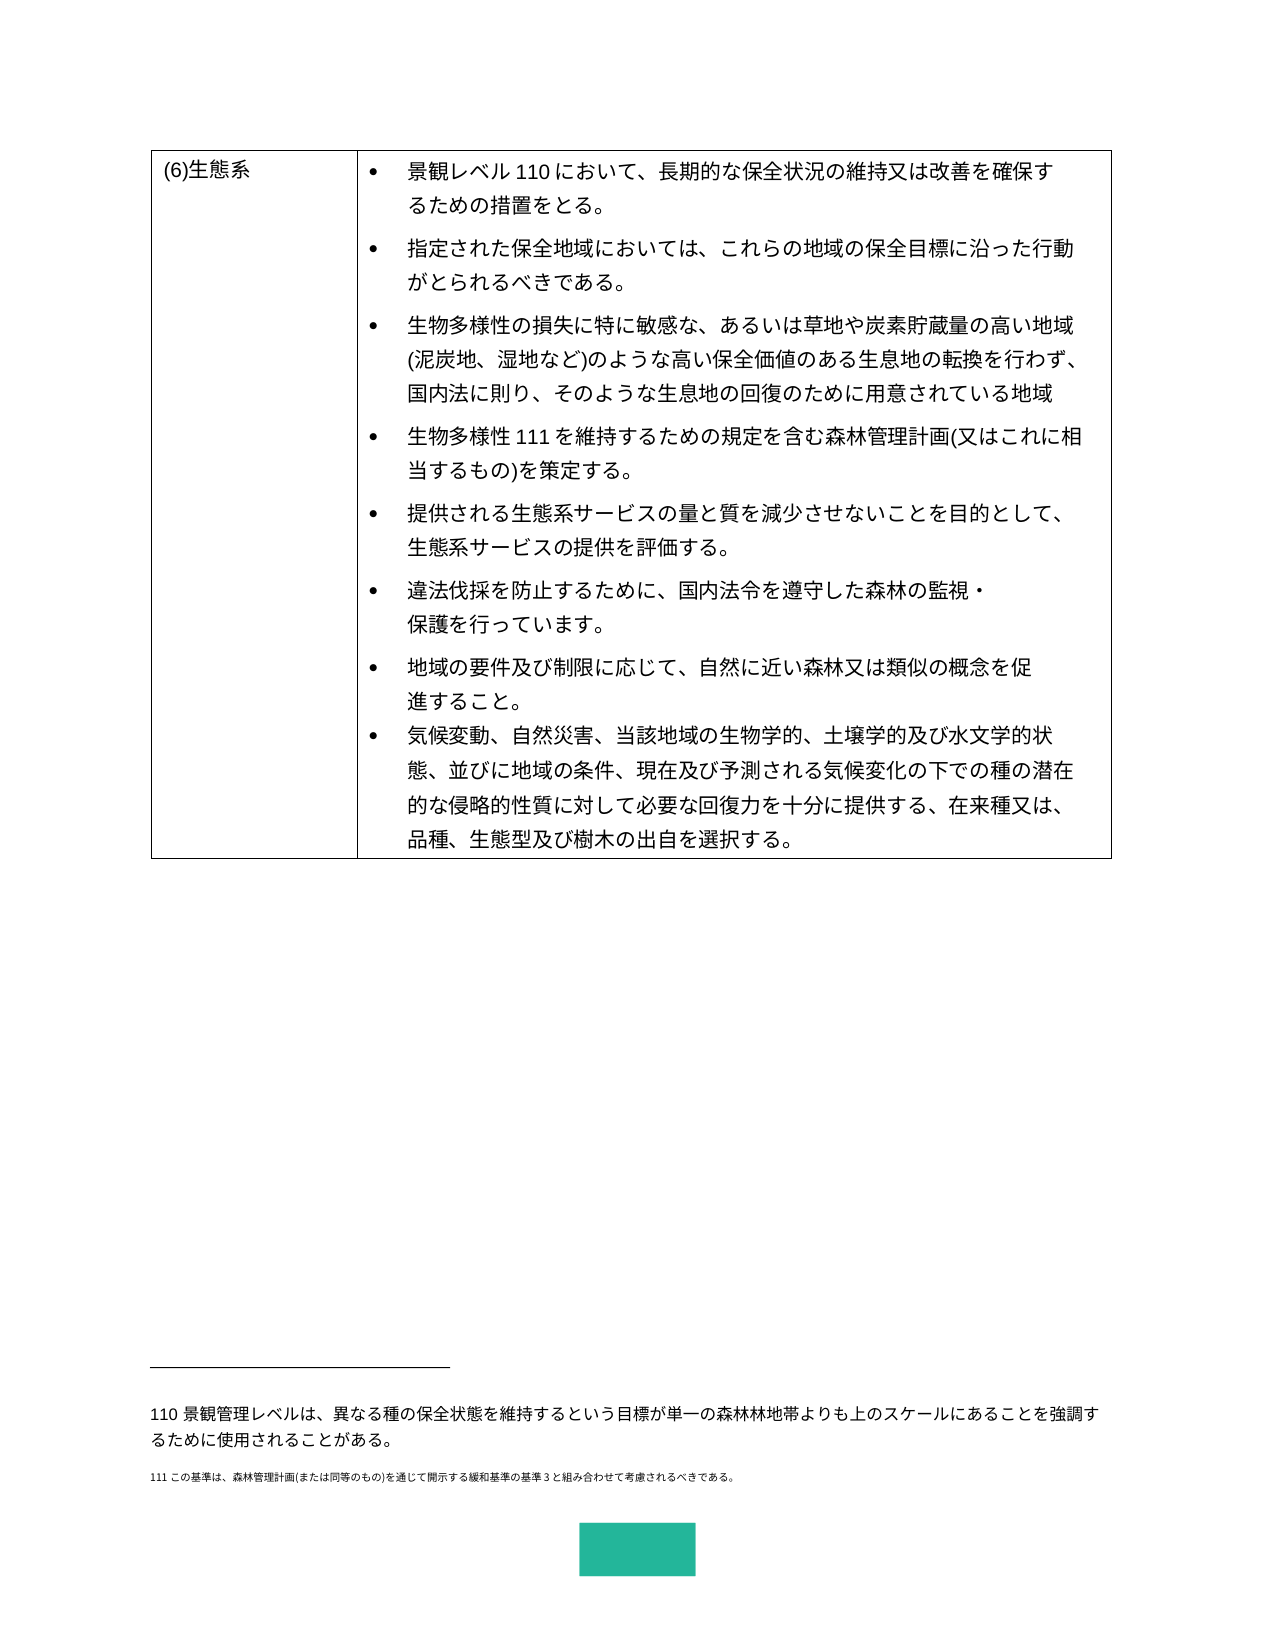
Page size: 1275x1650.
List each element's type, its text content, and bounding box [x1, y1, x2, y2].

text 111 この基準は、森林管理計画(または同等のもの)を通じて開示する緩和基準の基準3と組み合わせて考慮されるべきである。 [150, 1470, 1107, 1492]
list 景観管理レベルは、異なる種の保全状態を維持するという目標が単一の森林林地帯よりも上のスケールにあることを強調するために使用されることがある。 [150, 1401, 1108, 1451]
table_header (6)生態系 [152, 151, 357, 858]
table_header 景観レベル110において、長期的な保全状況の維持又は改善を確保するための措置をとる。 指定された保全地域においては、これらの地域の保全目標に沿った行動がとられるべきである。 生物多様性の損失に特に敏感な、あるいは草地や炭素貯蔵量の高い地域(泥炭地、湿地など)のような高い保全価値のある生息地の転換を行わず、国内法に則り、そのような生息地の回復のために用意されている地域 生物多様性111を維持するための規定を含む森林管理計画(又はこれに相当するもの)を策定する。 提供される生態系サービスの量と質を減少させないことを目的として、生態系サービスの提供を評価する。 違法伐採を防止するために、国内法令を遵守した森林の監視・保護を行っています。 地域の要件及び制限に応じて、自然に近い森林又は類似の概念を促進すること。 気候変動、自然災害、当該地域の生物学的、土壌学的及び水文学的状態、並びに地域の条件、現在及び予測される気候変化の下での種の潜在的な侵略的性質に対して必要な回復力を十分に提供する、在来種又は、品種、生態型及び樹木の出自を選択する。 [358, 151, 1111, 858]
